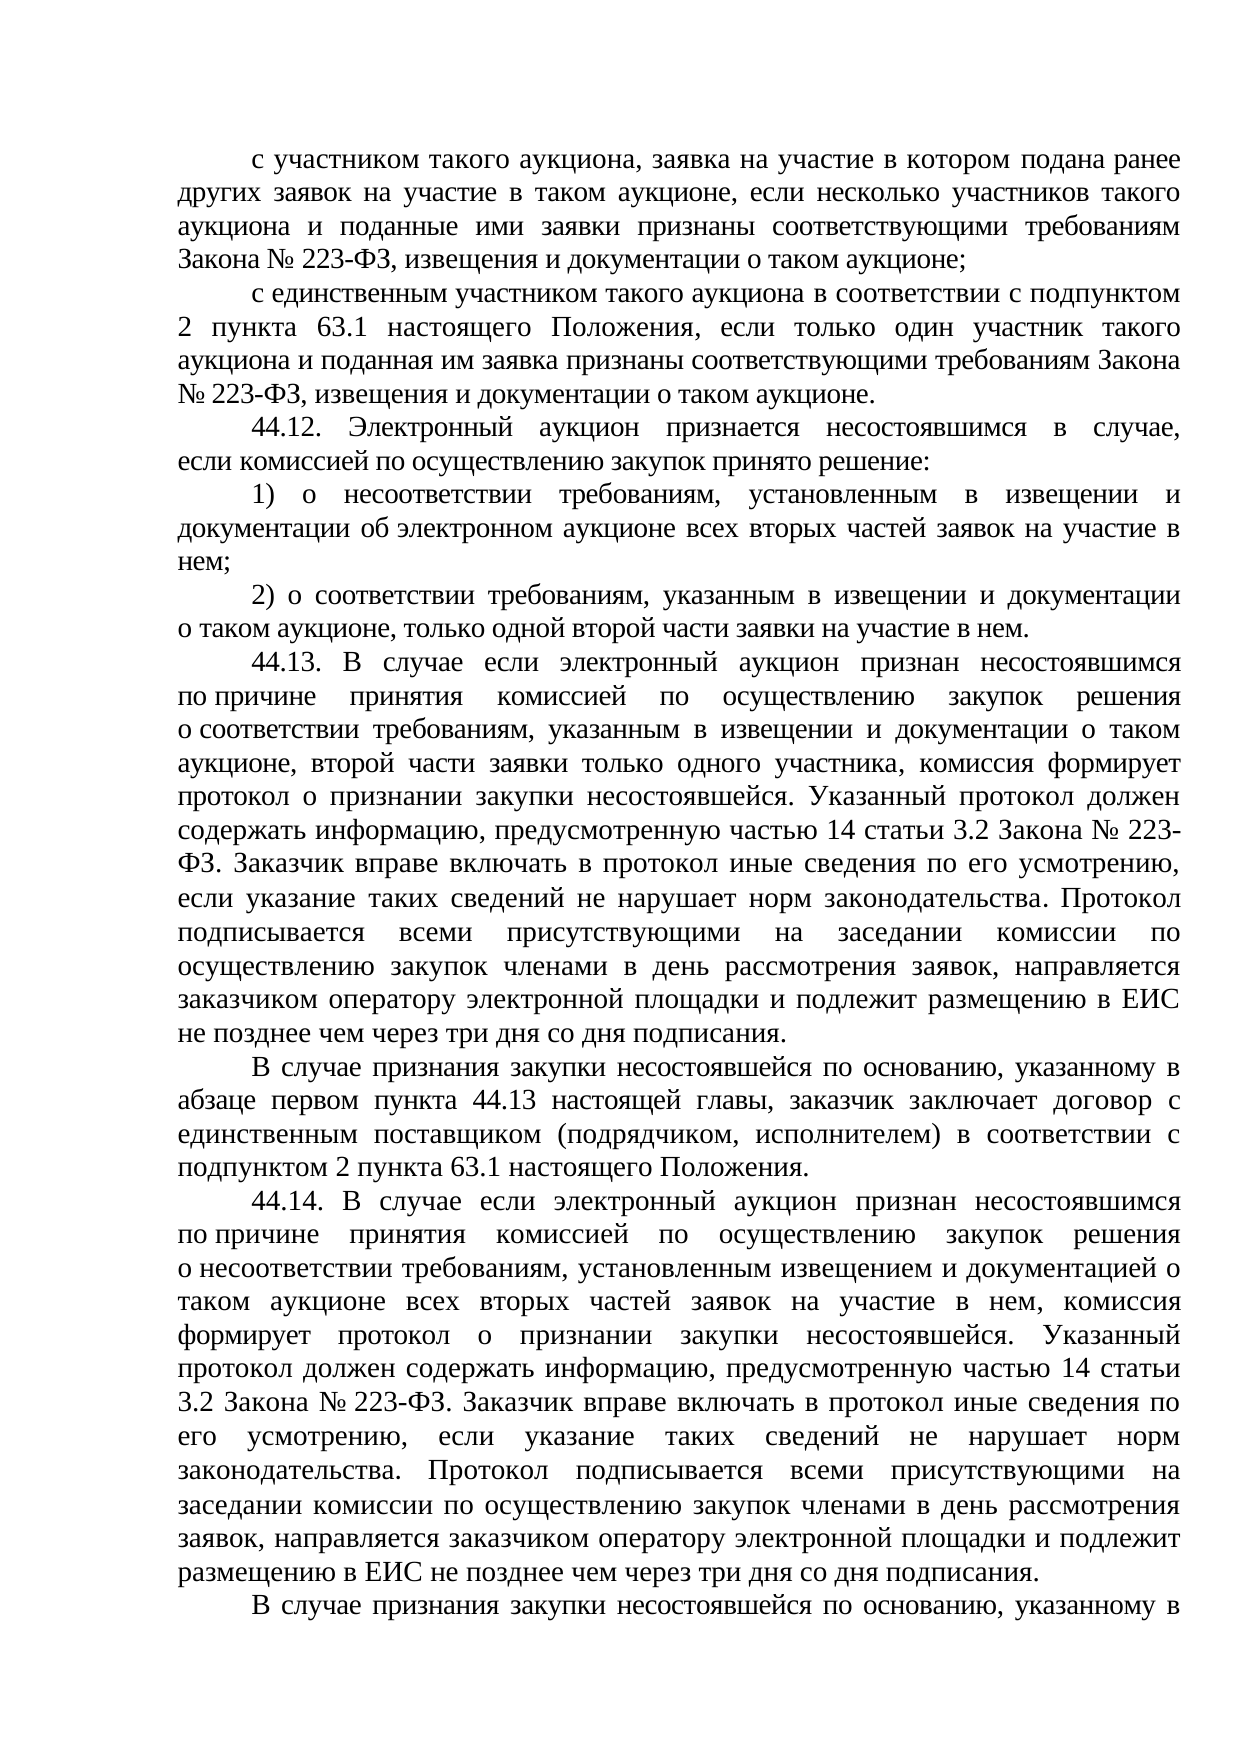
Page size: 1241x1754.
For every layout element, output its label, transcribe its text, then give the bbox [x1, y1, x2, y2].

text 44.12. Электронный аукцион признается несостоявшимся в случае, если комиссией по осуществлению закупок принято решение: [177, 409, 1181, 476]
text 2) о соответствии требованиям, указанным в извещении и документации о таком аукционе, только одной второй части заявки на участие в нем. [177, 577, 1181, 644]
text 1) о несоответствии требованиям, установленным в извещении и документации об электронном аукционе всех вторых частей заявок на участие в нем; [177, 476, 1181, 577]
text 44.13. В случае если электронный аукцион признан несостоявшимся по причине принятия комиссией по осуществлению закупок решения о соответствии требованиям, указанным в извещении и документации о таком аукционе, второй части заявки только одного участника, комиссия формирует протокол о признании закупки несостоявшейся. Указанный протокол должен содержать информацию, предусмотренную частью 14 статьи 3.2 Закона № 223-ФЗ. Заказчик вправе включать в протокол иные сведения по его усмотрению, если указание таких сведений не нарушает норм законодательства. Протокол подписывается всеми присутствующими на заседании комиссии по осуществлению закупок членами в день рассмотрения заявок, направляется заказчиком оператору электронной площадки и подлежит размещению в ЕИС не позднее чем через три дня со дня подписания. [177, 644, 1181, 1049]
text В случае признания закупки несостоявшейся по основанию, указанному в абзаце первом пункта 44.13 настоящей главы, заказчик заключает договор с единственным поставщиком (подрядчиком, исполнителем) в соответствии с подпунктом 2 пункта 63.1 настоящего Положения. [177, 1049, 1181, 1183]
text 44.14. В случае если электронный аукцион признан несостоявшимся по причине принятия комиссией по осуществлению закупок решения о несоответствии требованиям, установленным извещением и документацией о таком аукционе всех вторых частей заявок на участие в нем, комиссия формирует протокол о признании закупки несостоявшейся. Указанный протокол должен содержать информацию, предусмотренную частью 14 статьи 3.2 Закона № 223-ФЗ. Заказчик вправе включать в протокол иные сведения по его усмотрению, если указание таких сведений не нарушает норм законодательства. Протокол подписывается всеми присутствующими на заседании комиссии по осуществлению закупок членами в день рассмотрения заявок, направляется заказчиком оператору электронной площадки и подлежит размещению в ЕИС не позднее чем через три дня со дня подписания. [177, 1183, 1181, 1587]
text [177, 1587, 1181, 1621]
